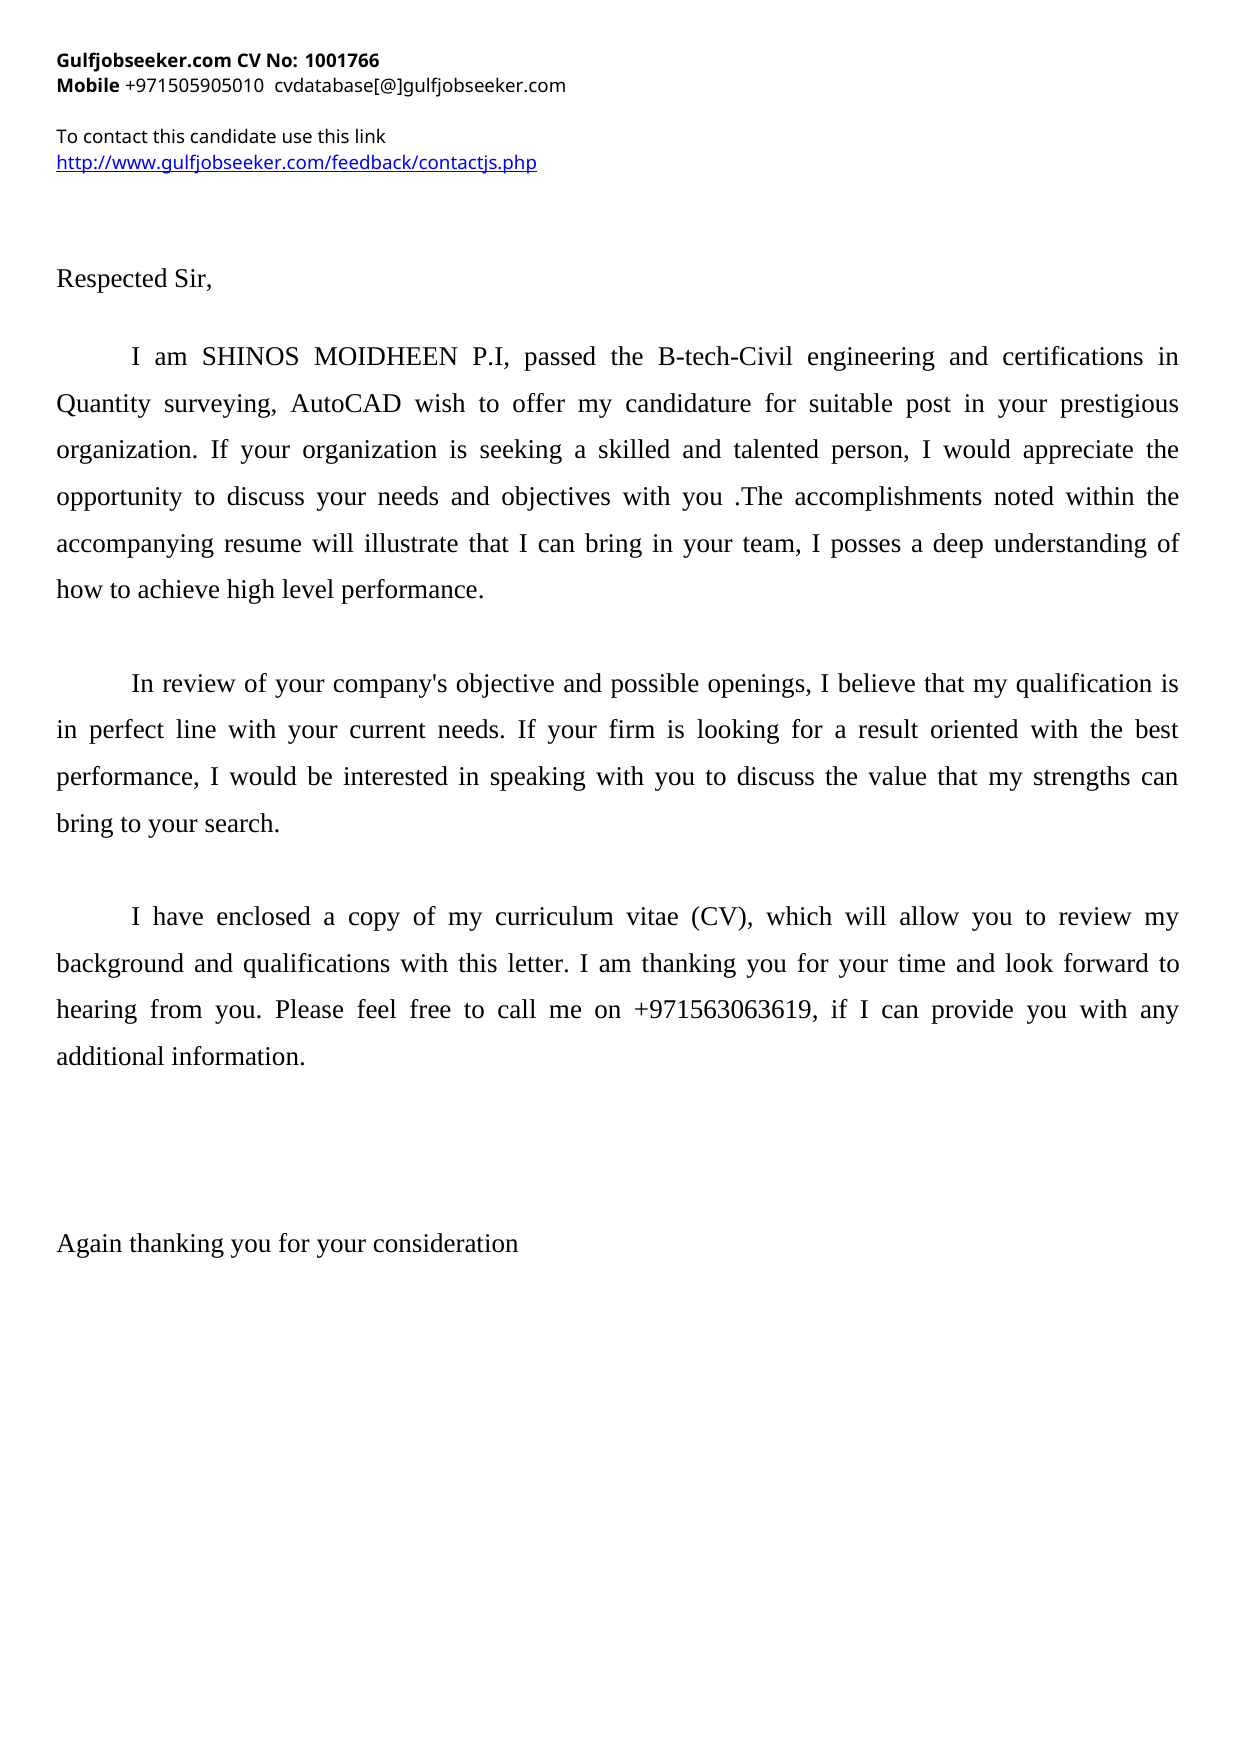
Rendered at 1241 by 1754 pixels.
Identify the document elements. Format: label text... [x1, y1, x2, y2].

text In review of your company's objective and possible openings, I believe that my qualification is in perfect line with your current needs. If your firm is looking for a result oriented with the best performance, I would be interested in speaking with you to discuss the value that my strengths can bring to your search. [56, 667, 1181, 838]
text Again thanking you for your consideration [56, 1227, 1181, 1258]
text Mobile +971505905010 cvdatabase[@]gulfjobseeker.com [56, 72, 1181, 98]
text I am SHINOS MOIDHEEN P.I, passed the B-tech-Civil engineering and certifications in Quantity surveying, AutoCAD wish to offer my candidature for suitable post in your prestigious organization. If your organization is seeking a skilled and talented person, I would appreciate the opportunity to discuss your needs and objectives with you .The accomplishments noted within the accompanying resume will illustrate that I can bring in your team, I posses a deep understanding of how to achieve high level performance. [56, 340, 1181, 604]
text Respected Sir, [56, 262, 1181, 293]
text Gulfjobseeker.com CV No: 1001766 [56, 47, 1181, 72]
text I have enclosed a copy of my curriculum vitae (CV), which will allow you to review my background and qualifications with this letter. I am thanking you for your time and look forward to hearing from you. Please feel free to call me on +971563063619, if I can provide you with any additional information. [56, 900, 1181, 1071]
text http://www.gulfjobseeker.com/feedback/contactjs.php [56, 149, 1181, 174]
text To contact this candidate use this link [56, 123, 1181, 149]
